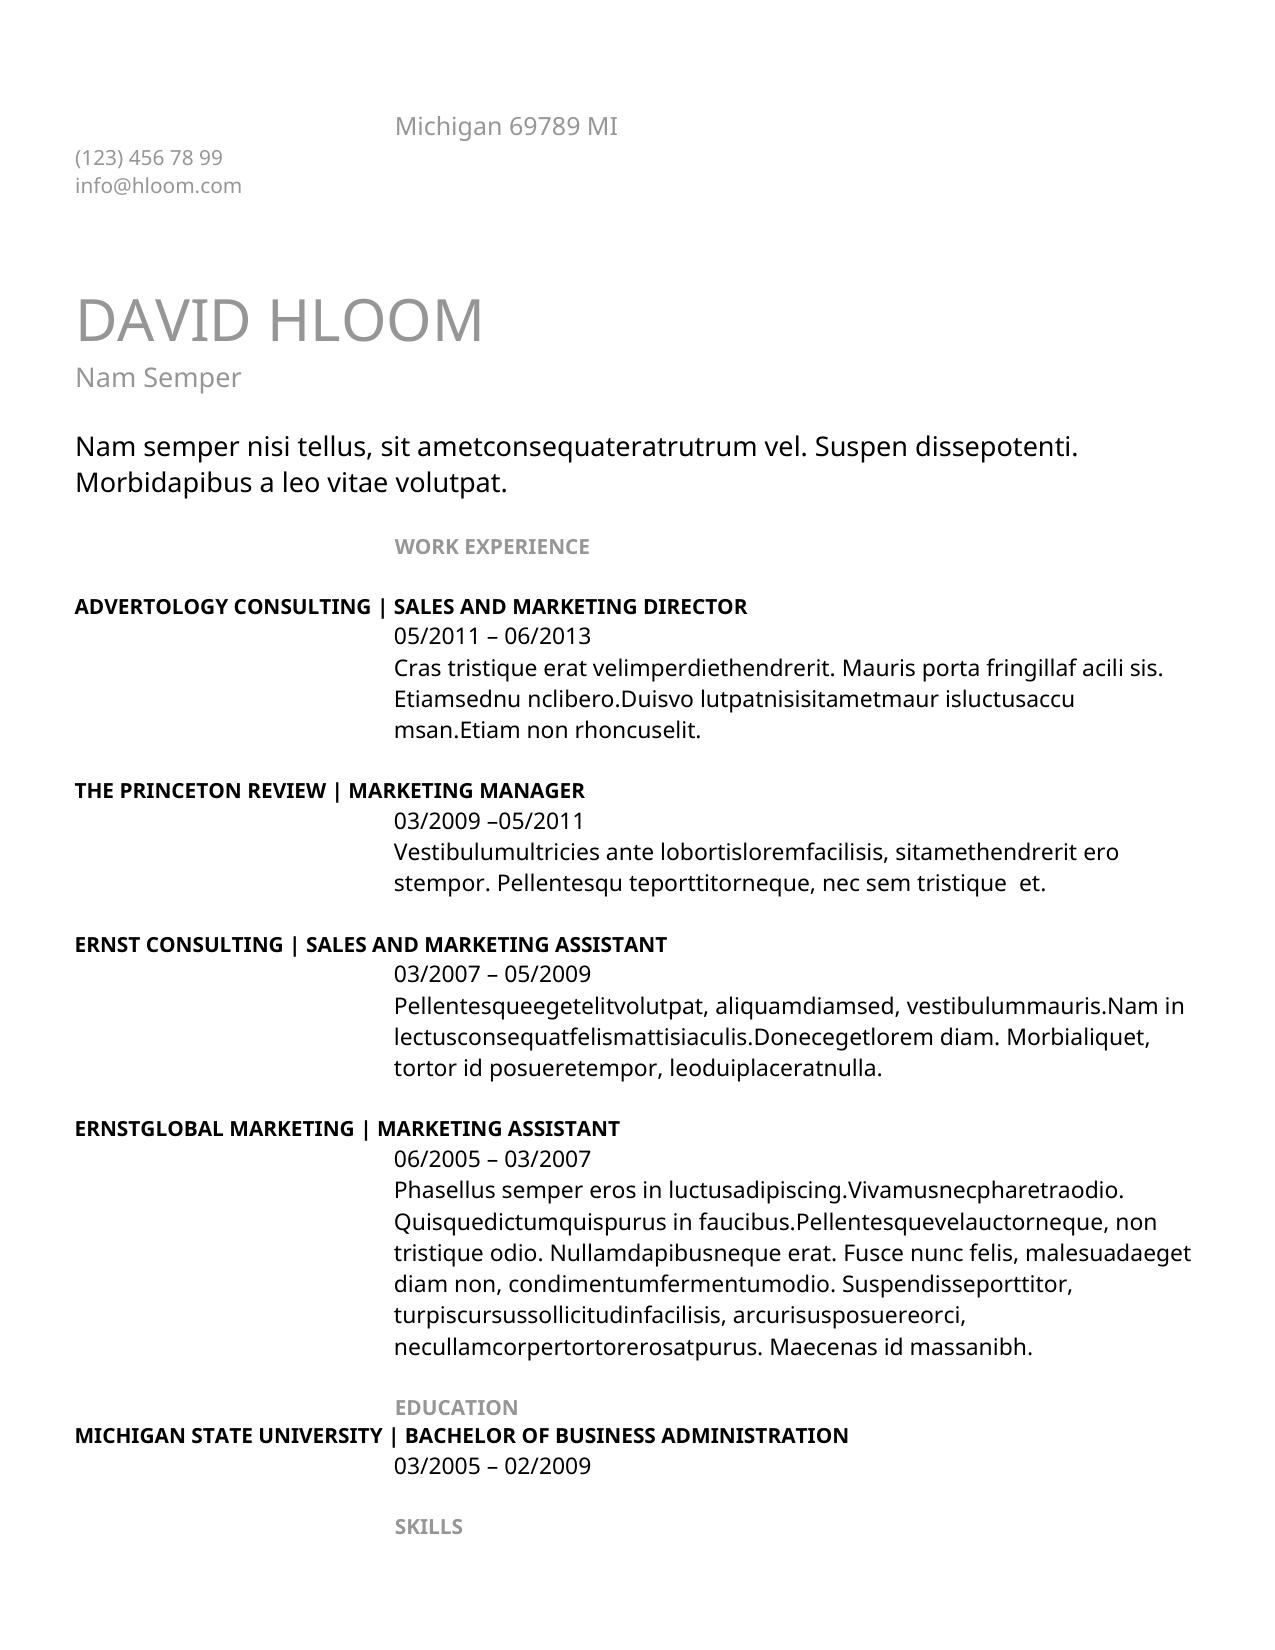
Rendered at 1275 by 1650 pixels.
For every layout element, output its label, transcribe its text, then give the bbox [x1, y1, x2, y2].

text info@hloom.com [75, 172, 1200, 200]
text Vestibulumultricies ante lobortisloremfacilisis, sitamethendrerit ero stempor. Pellentesqu teporttitorneque, nec sem tristique et. [394, 836, 1200, 899]
text 03/2005 – 02/2009 [394, 1450, 1200, 1481]
text 06/2005 – 03/2007 [394, 1143, 1200, 1174]
text Pellentesqueegetelitvolutpat, aliquamdiamsed, vestibulummauris.Nam in lectusconsequatfelismattisiaculis.Donecegetlorem diam. Morbialiquet, tortor id posueretempor, leoduiplaceratnulla. [394, 989, 1200, 1083]
text Nam semper nisi tellus, sit ametconsequateratrutrum vel. Suspen dissepotenti. Morbidapibus a leo vitae volutpat. [75, 427, 1200, 501]
subtitle Nam Semper [75, 359, 1200, 396]
subtitle EDUCATION [394, 1393, 1200, 1421]
text Cras tristique erat velimperdiethendrerit. Mauris porta fringillaf acili sis. Etiamsednu nclibero.Duisvo lutpatnisisitametmaur isluctusaccu msan.Etiam non rhoncuselit. [394, 651, 1200, 745]
text ERNST CONSULTING | SALES AND MARKETING ASSISTANT [74, 930, 1200, 958]
text 03/2007 – 05/2009 [394, 958, 1200, 989]
text ADVERTOLOGY CONSULTING | SALES AND MARKETING DIRECTOR [74, 592, 1200, 620]
subtitle WORK EXPERIENCE [394, 532, 1200, 561]
text Michigan 69789 MI [75, 75, 1200, 143]
text MICHIGAN STATE UNIVERSITY | BACHELOR OF BUSINESS ADMINISTRATION [74, 1421, 1200, 1450]
subtitle SKILLS [394, 1512, 1200, 1541]
text Phasellus semper eros in luctusadipiscing.Vivamusnecpharetraodio. Quisquedictumquispurus in faucibus.Pellentesquevelauctorneque, non tristique odio. Nullamdapibusneque erat. Fusce nunc felis, malesuadaeget diam non, condimentumfermentumodio. Suspendisseporttitor, turpiscursussollicitudinfacilisis, arcurisusposuereorci, necullamcorpertortorerosatpurus. Maecenas id massanibh. [394, 1174, 1200, 1362]
text ERNSTGLOBAL MARKETING | MARKETING ASSISTANT [74, 1114, 1200, 1143]
text 03/2009 –05/2011 [394, 805, 1200, 836]
text (123) 456 78 99 [75, 143, 1200, 172]
text DAVID HLOOM [75, 279, 1200, 359]
text THE PRINCETON REVIEW | MARKETING MANAGER [74, 776, 1200, 805]
text 05/2011 – 06/2013 [394, 620, 1200, 651]
